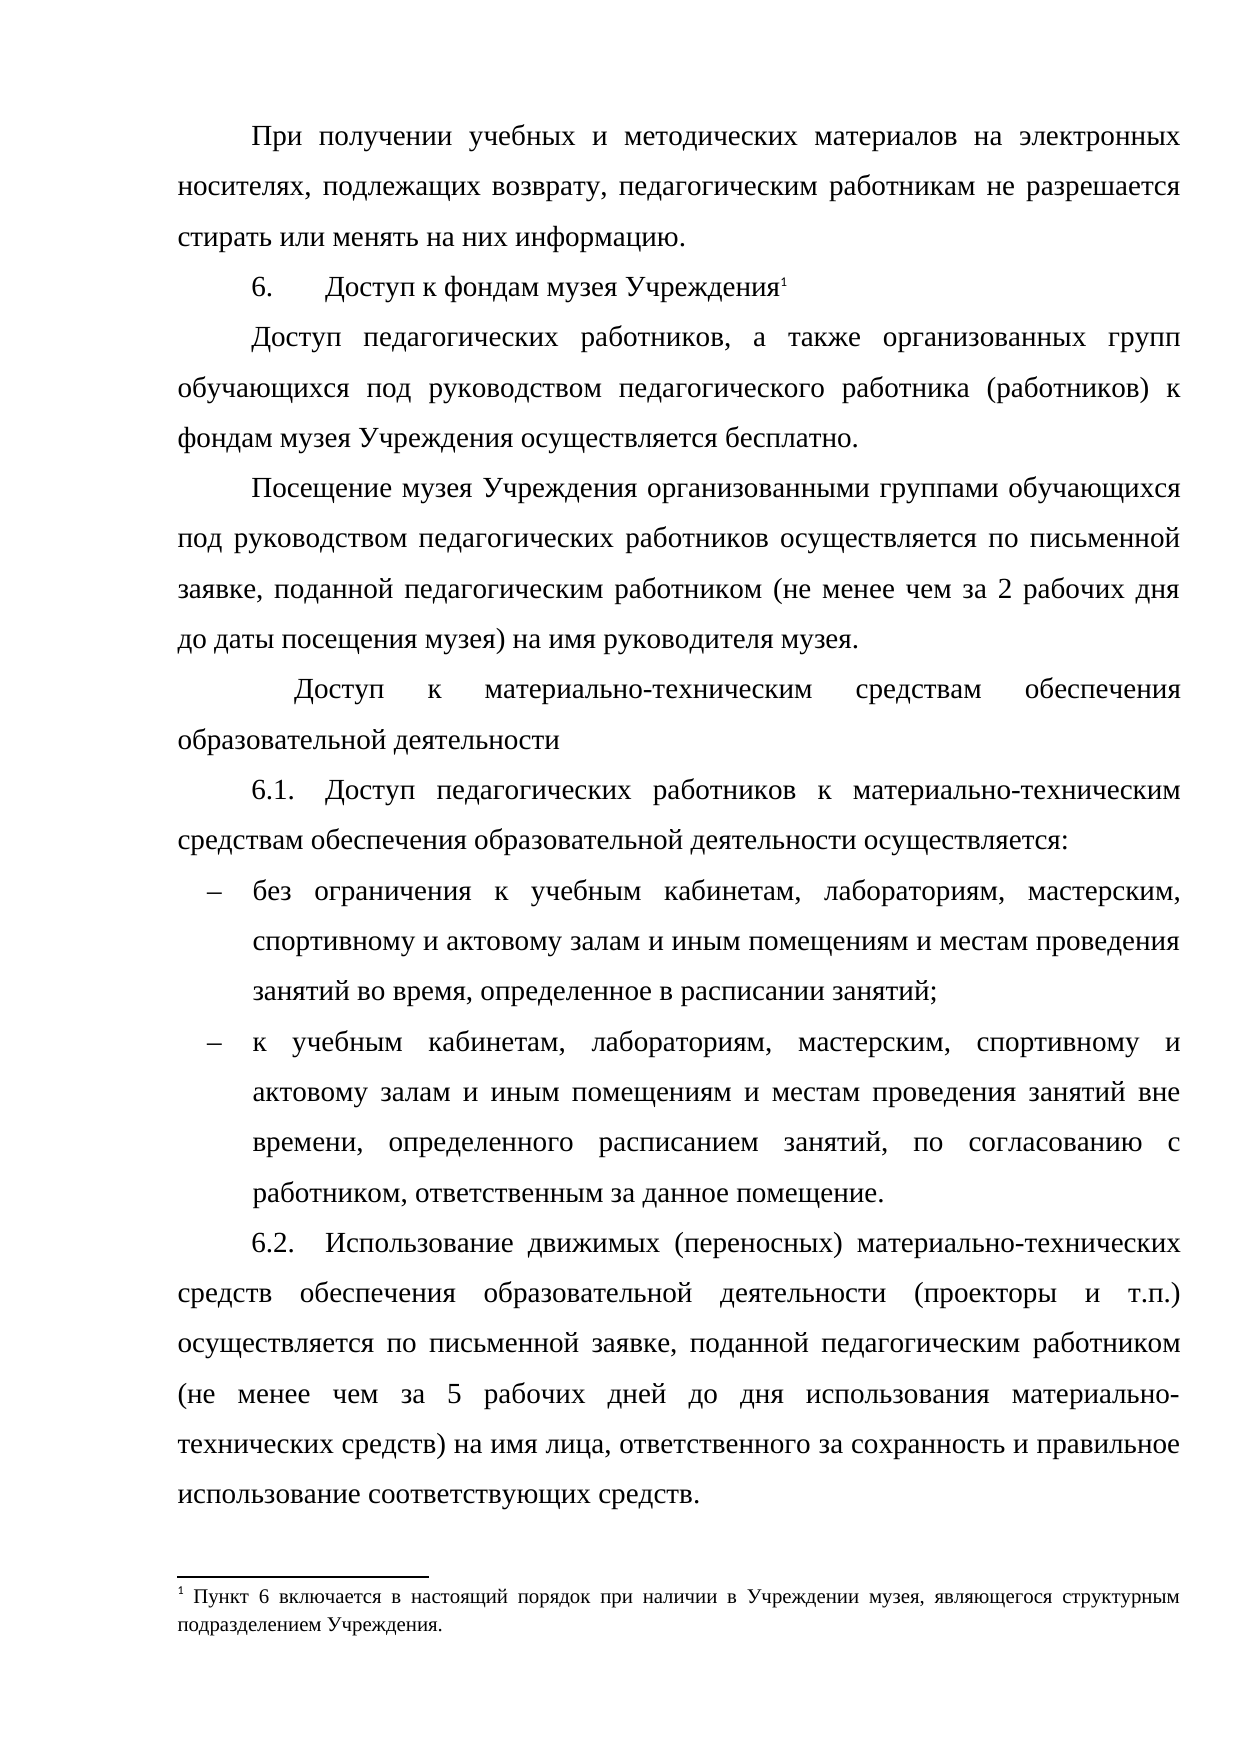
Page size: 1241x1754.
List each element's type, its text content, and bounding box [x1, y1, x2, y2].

text Доступ педагогических работников, а также организованных групп обучающихся под руководством педагогического работника (работников) к фондам музея Учреждения осуществляется бесплатно. [177, 319, 1181, 453]
list к учебным кабинетам, лабораториям, мастерским, спортивному и актовому залам и иным помещениям и местам проведения занятий вне времени, определенного расписанием занятий, по согласованию с работником, ответственным за данное помещение. [207, 1024, 1181, 1208]
list Использование движимых (переносных) материально-технических средств обеспечения образовательной деятельности (проекторы и т.п.) осуществляется по письменной заявке, поданной педагогическим работником (не менее чем за 5 рабочих дней до дня использования материально-технических средств) на имя лица, ответственного за сохранность и правильное использование соответствующих средств. [177, 1225, 1181, 1510]
text Доступ к материально-техническим средствам обеспечения образовательной деятельности [177, 672, 1181, 755]
list Доступ к фондам музея Учреждения [177, 269, 1181, 303]
list без ограничения к учебным кабинетам, лабораториям, мастерским, спортивному и актовому залам и иным помещениям и местам проведения занятий во время, определенное в расписании занятий; [207, 873, 1181, 1007]
text Посещение музея Учреждения организованными группами обучающихся под руководством педагогических работников осуществляется по письменной заявке, поданной педагогическим работником (не менее чем за 2 рабочих дня до даты посещения музея) на имя руководителя музея. [177, 470, 1181, 655]
text При получении учебных и методических материалов на электронных носителях, подлежащих возврату, педагогическим работникам не разрешается стирать или менять на них информацию. [177, 118, 1181, 252]
list Доступ педагогических работников к материально-техническим средствам обеспечения образовательной деятельности осуществляется: [177, 772, 1181, 856]
